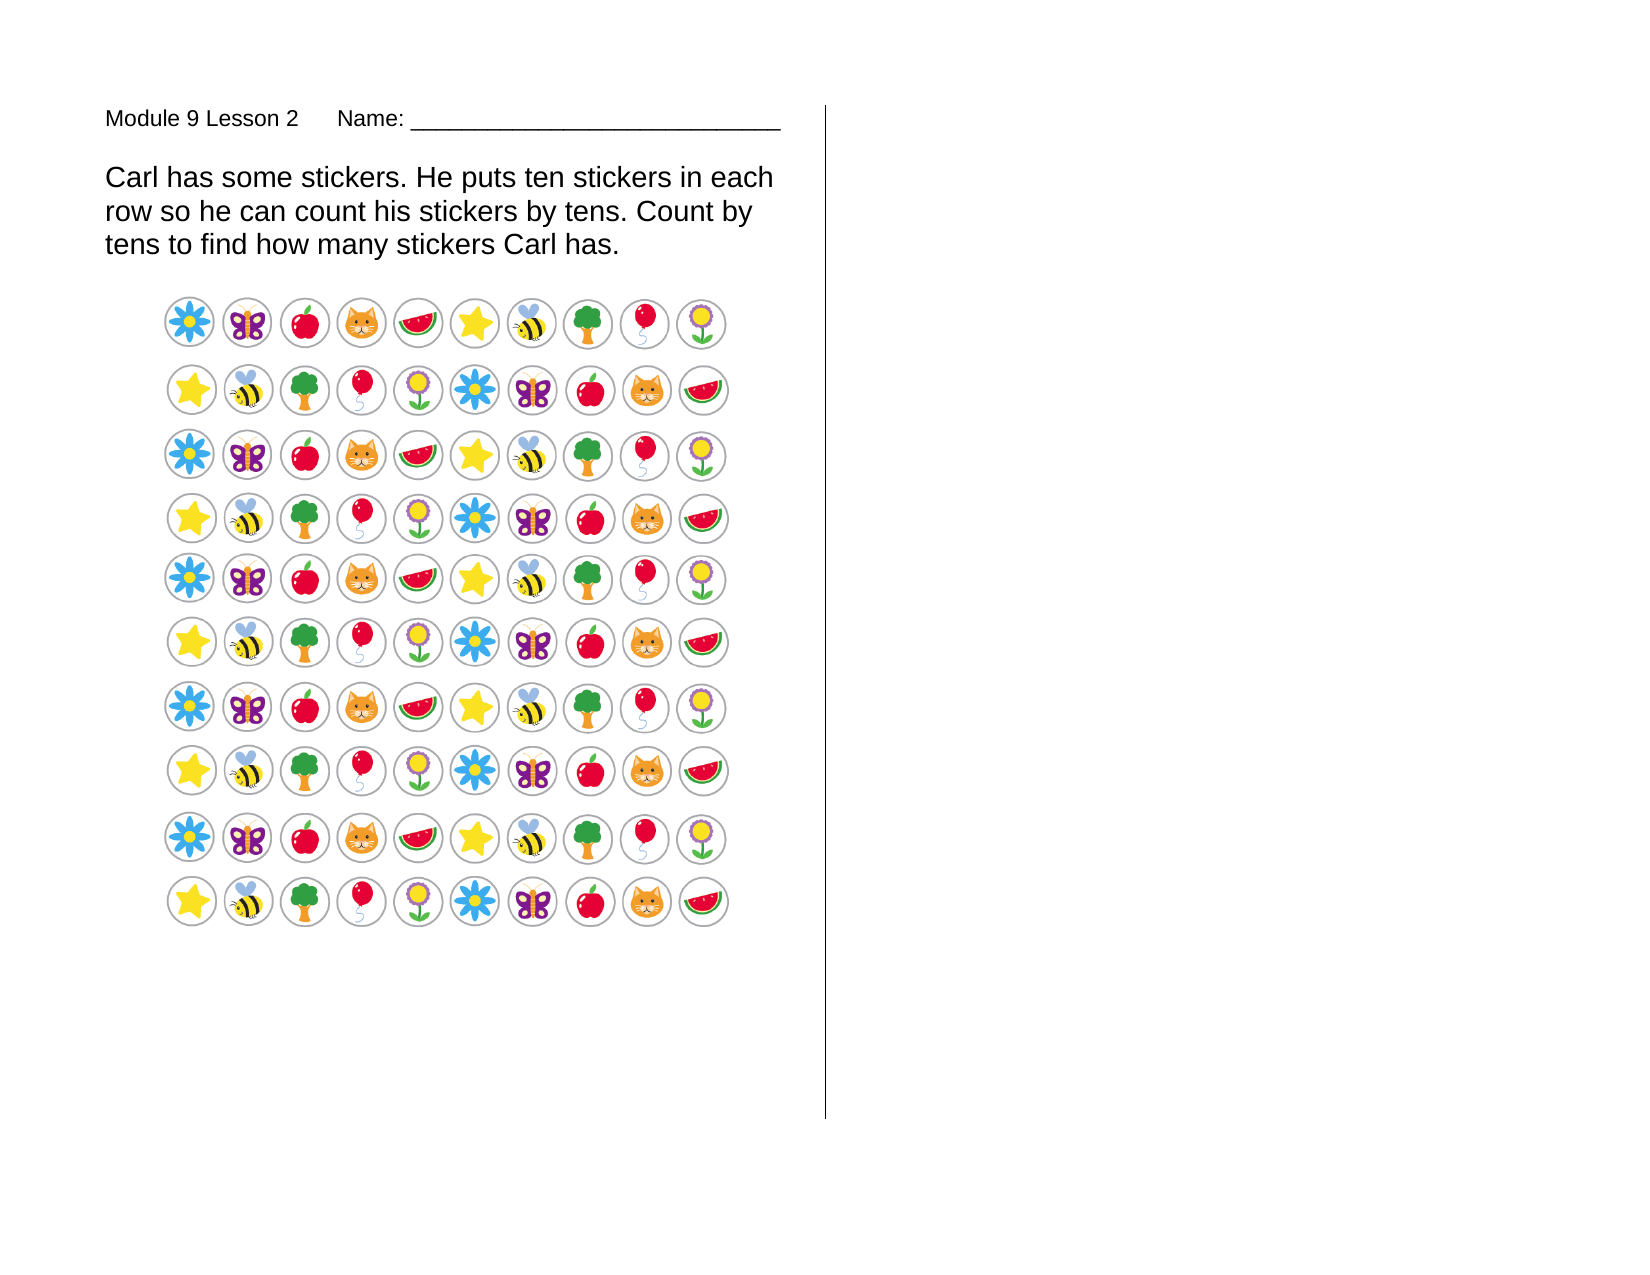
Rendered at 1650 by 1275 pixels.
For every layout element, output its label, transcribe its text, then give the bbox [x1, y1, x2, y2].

text Carl has some stickers. He puts ten stickers in each row so he can count his stickers by tens. Count by tens to find how many stickers Carl has. [105, 160, 787, 261]
picture [159, 289, 733, 932]
text Module 9 Lesson 2 Name: _____________________________ [105, 105, 787, 131]
